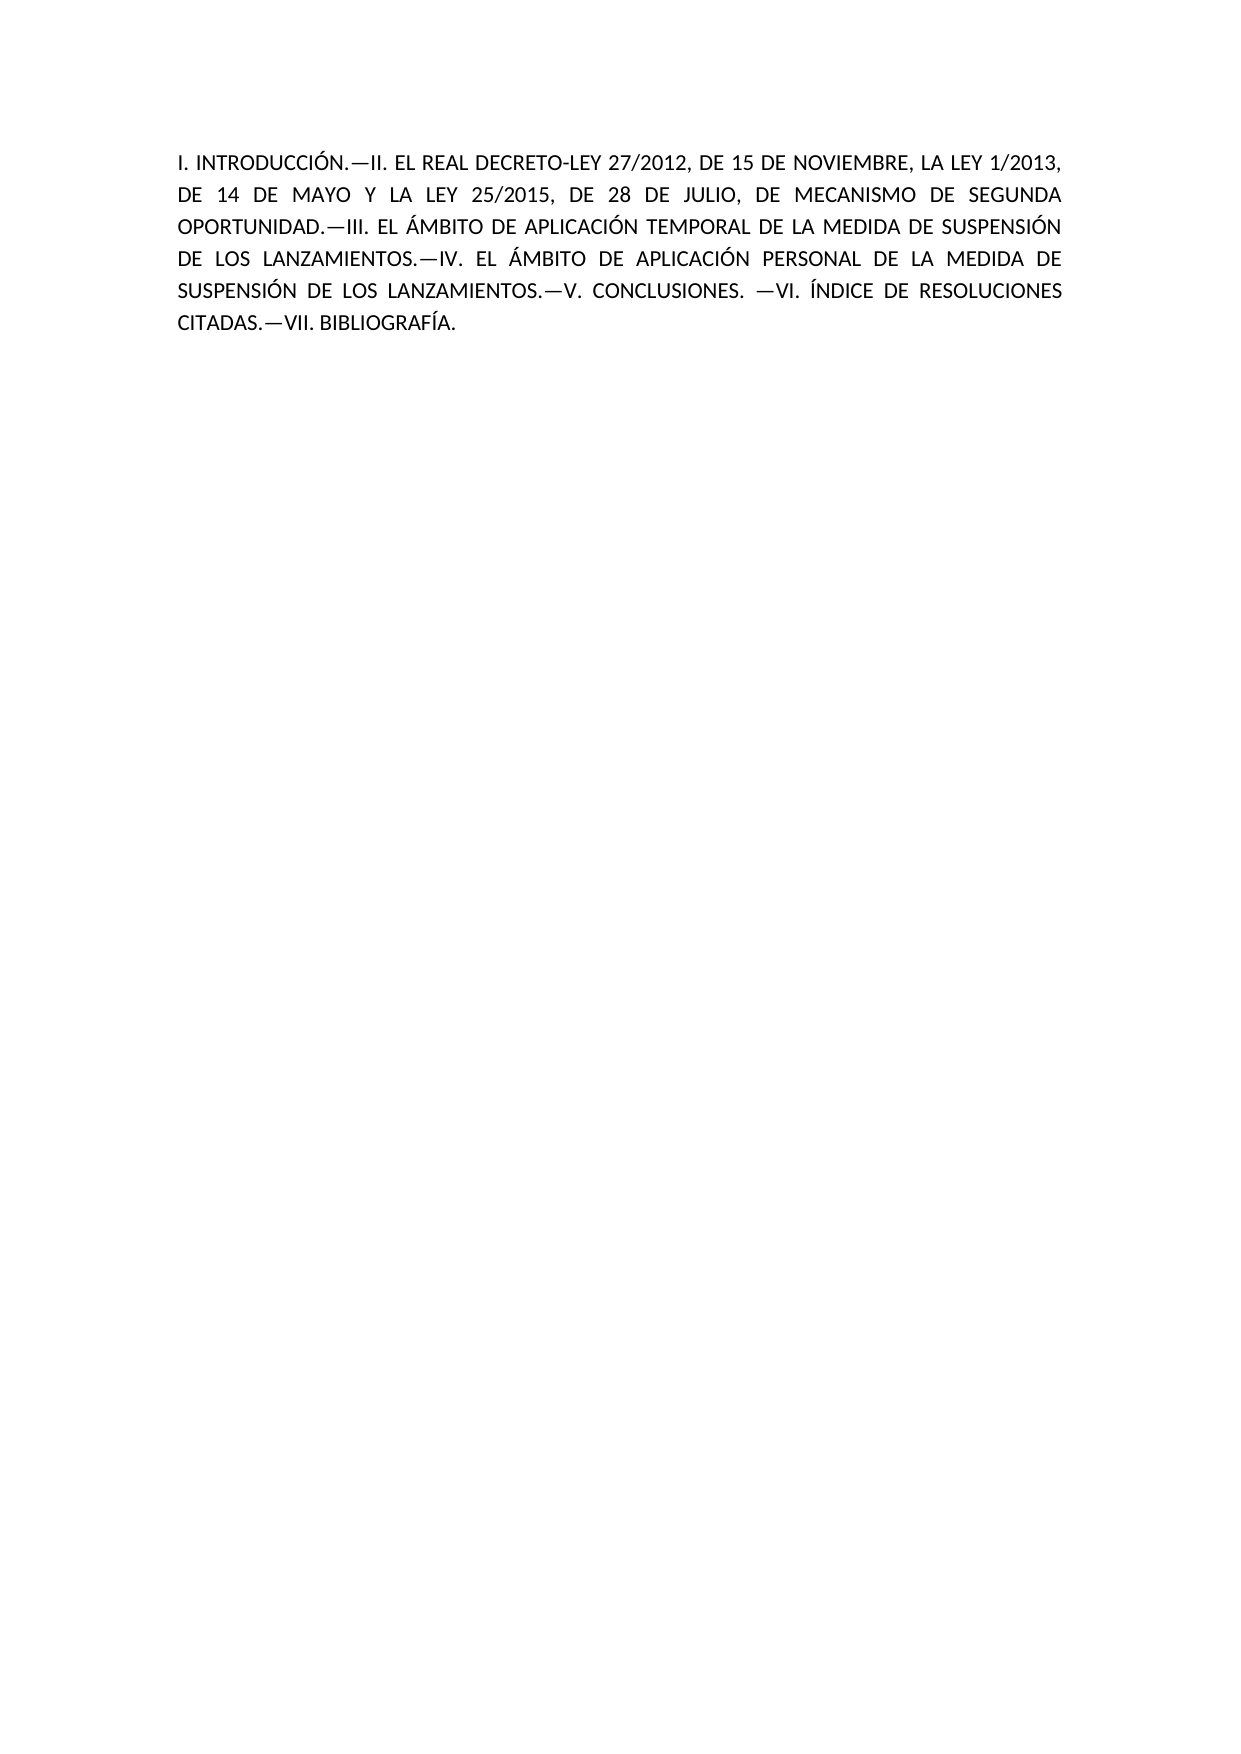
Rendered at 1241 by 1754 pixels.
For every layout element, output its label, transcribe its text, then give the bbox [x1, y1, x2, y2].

text I. INTRODUCCIÓN.—II. EL REAL DECRETO-LEY 27/2012, DE 15 DE NOVIEMBRE, LA LEY 1/2013, DE 14 DE MAYO Y LA LEY 25/2015, DE 28 DE JULIO, DE MECANISMO DE SEGUNDA OPORTUNIDAD.—III. EL ÁMBITO DE APLICACIÓN TEMPORAL DE LA MEDIDA DE SUSPENSIÓN DE LOS LANZAMIENTOS.—IV. EL ÁMBITO DE APLICACIÓN PERSONAL DE LA MEDIDA DE SUSPENSIÓN DE LOS LANZAMIENTOS.—V. CONCLUSIONES. —VI. ÍNDICE DE RESOLUCIONES CITADAS.—VII. BIBLIOGRAFÍA. [177, 148, 1063, 337]
